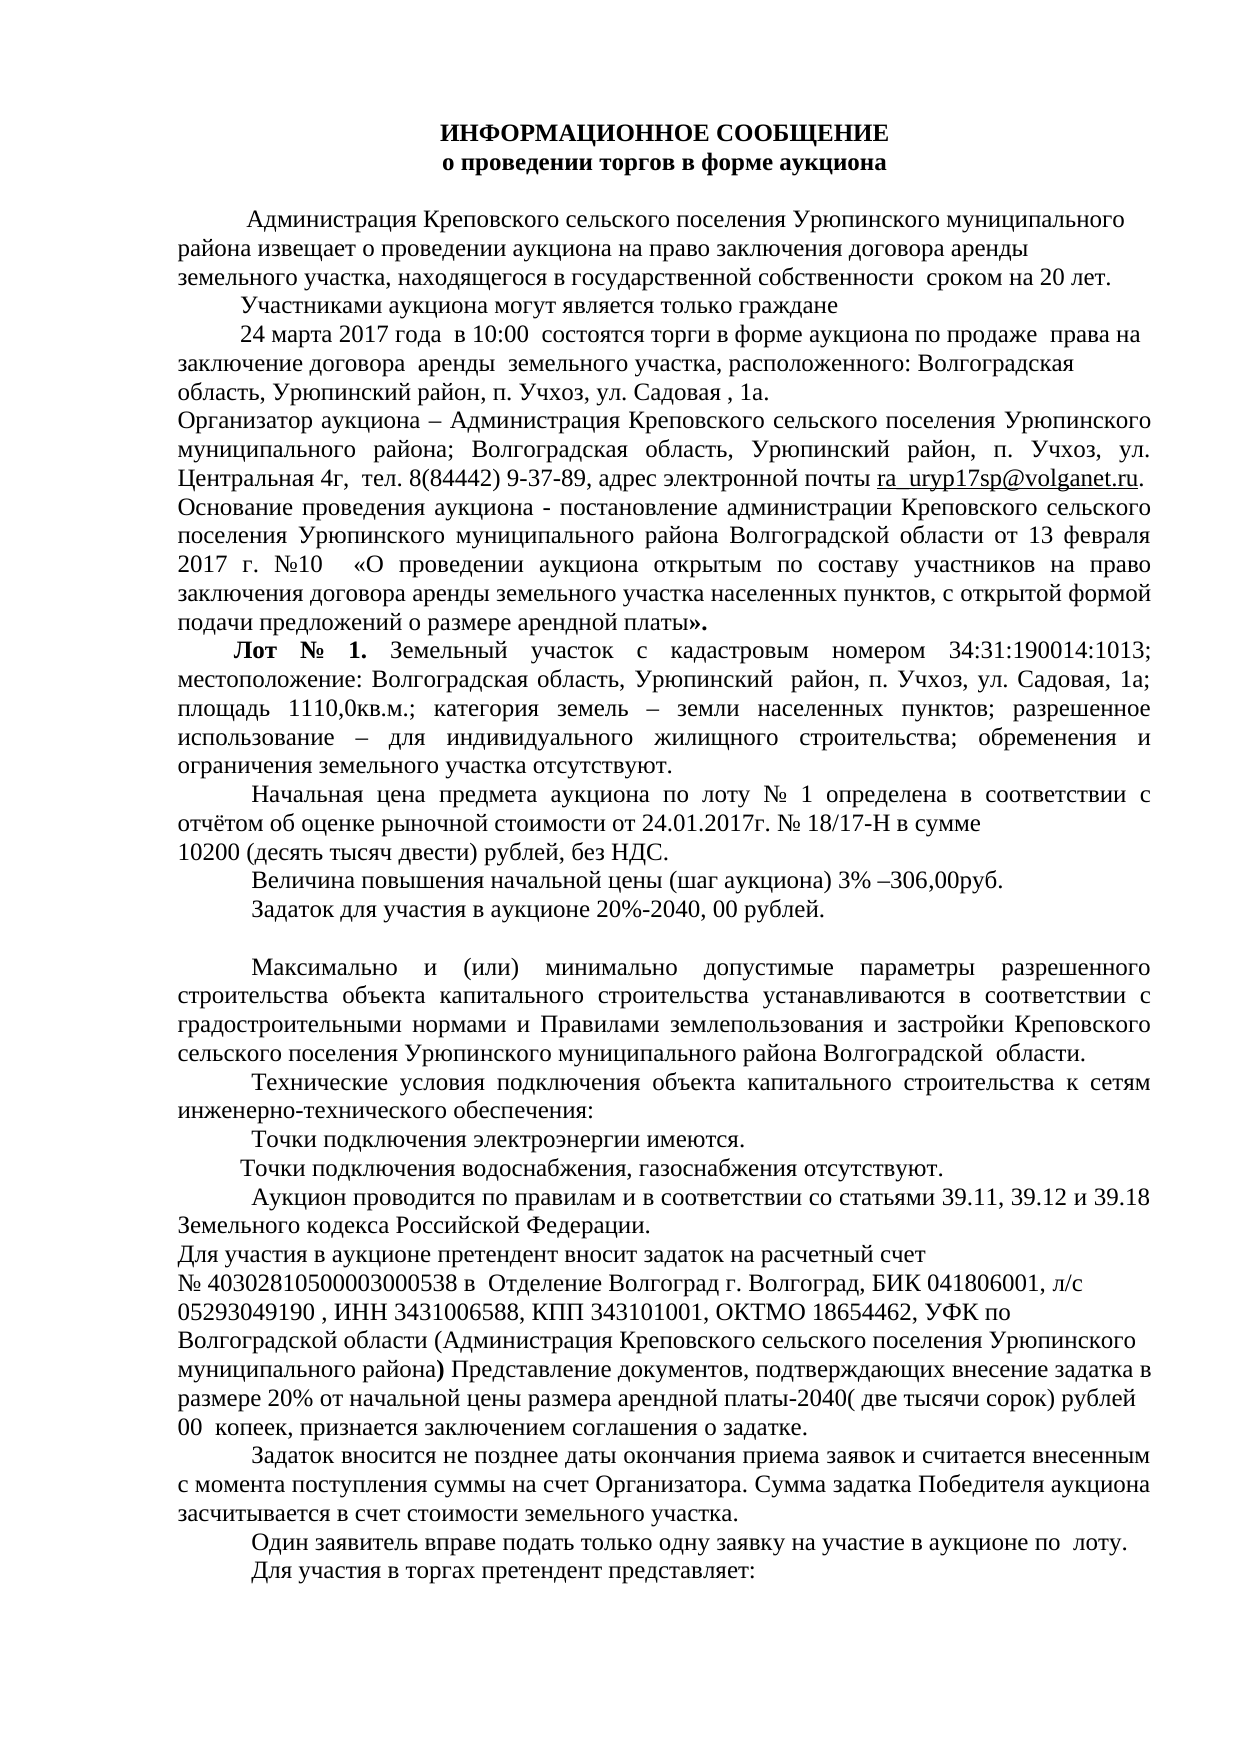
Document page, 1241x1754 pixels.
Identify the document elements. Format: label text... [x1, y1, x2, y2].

text Для участия в торгах претендент представляет: [177, 1556, 1152, 1584]
text Участниками аукциона могут является только граждане [177, 291, 1152, 319]
text ИНФОРМАЦИОННОЕ СООБЩЕНИЕ [177, 118, 1152, 147]
text Аукцион проводится по правилам и в соответствии со статьями 39.11, 39.12 и 39.18 Земельного кодекса Российской Федерации. [177, 1182, 1152, 1239]
text Максимально и (или) минимально допустимые параметры разрешенного строительства объекта капитального строительства устанавливаются в соответствии с градостроительными нормами и Правилами землепользования и застройки Креповского сельского поселения Урюпинского муниципального района Волгоградской области. [177, 952, 1152, 1067]
text Начальная цена предмета аукциона по лоту № 1 определена в соответствии с отчётом об оценке рыночной стоимости от 24.01.2017г. № 18/17-Н в сумме [177, 779, 1152, 837]
text Основание проведения аукциона - постановление администрации Креповского сельского поселения Урюпинского муниципального района Волгоградской области от 13 февраля 2017 г. №10 «О проведении аукциона открытым по составу участников на право заключения договора аренды земельного участка населенных пунктов, с открытой формой подачи предложений о размере арендной платы». [177, 492, 1152, 636]
text Для участия в аукционе претендент вносит задаток на расчетный счет № 40302810500003000538 в Отделение Волгоград г. Волгоград, БИК 041806001, л/с 05293049190 , ИНН 3431006588, КПП 343101001, ОКТМО 18654462, УФК по Волгоградской области (Администрация Креповского сельского поселения Урюпинского муниципального района) Представление документов, подтверждающих внесение задатка в размере 20% от начальной цены размера арендной платы-2040( две тысячи сорок) рублей 00 копеек, признается заключением соглашения о задатке. [177, 1239, 1152, 1441]
text Задаток вносится не позднее даты окончания приема заявок и считается внесенным с момента поступления суммы на счет Организатора. Сумма задатка Победителя аукциона засчитывается в счет стоимости земельного участка. [177, 1441, 1152, 1527]
text Один заявитель вправе подать только одну заявку на участие в аукционе по лоту. [177, 1527, 1152, 1556]
text о проведении торгов в форме аукциона [177, 147, 1152, 176]
text Точки подключения электроэнергии имеются. [177, 1124, 1152, 1153]
text Лот № 1. Земельный участок с кадастровым номером 34:31:190014:1013; местоположение: Волгоградская область, Урюпинский район, п. Учхоз, ул. Садовая, 1а; площадь 1110,0кв.м.; категория земель – земли населенных пунктов; разрешенное использование – для индивидуального жилищного строительства; обременения и ограничения земельного участка отсутствуют. [177, 636, 1152, 779]
text Технические условия подключения объекта капитального строительства к сетям инженерно-технического обеспечения: [177, 1067, 1152, 1124]
text 10200 (десять тысяч двести) рублей, без НДС. [177, 837, 1152, 866]
text Администрация Креповского сельского поселения Урюпинского муниципального района извещает о проведении аукциона на право заключения договора аренды земельного участка, находящегося в государственной собственности сроком на 20 лет. [177, 204, 1152, 291]
text Задаток для участия в аукционе 20%-2040, 00 рублей. [177, 894, 1152, 923]
text Точки подключения водоснабжения, газоснабжения отсутствуют. [177, 1153, 1152, 1182]
text Организатор аукциона – Администрация Креповского сельского поселения Урюпинского муниципального района; Волгоградская область, Урюпинский район, п. Учхоз, ул. Центральная 4г, тел. 8(84442) 9-37-89, адрес электронной почты ra_uryp17sp@volganet.ru. [177, 406, 1152, 492]
text Величина повышения начальной цены (шаг аукциона) 3% –306,00руб. [177, 866, 1152, 894]
text 24 марта 2017 года в 10:00 состоятся торги в форме аукциона по продаже права на заключение договора аренды земельного участка, расположенного: Волгоградская область, Урюпинский район, п. Учхоз, ул. Садовая , 1а. [177, 319, 1152, 406]
